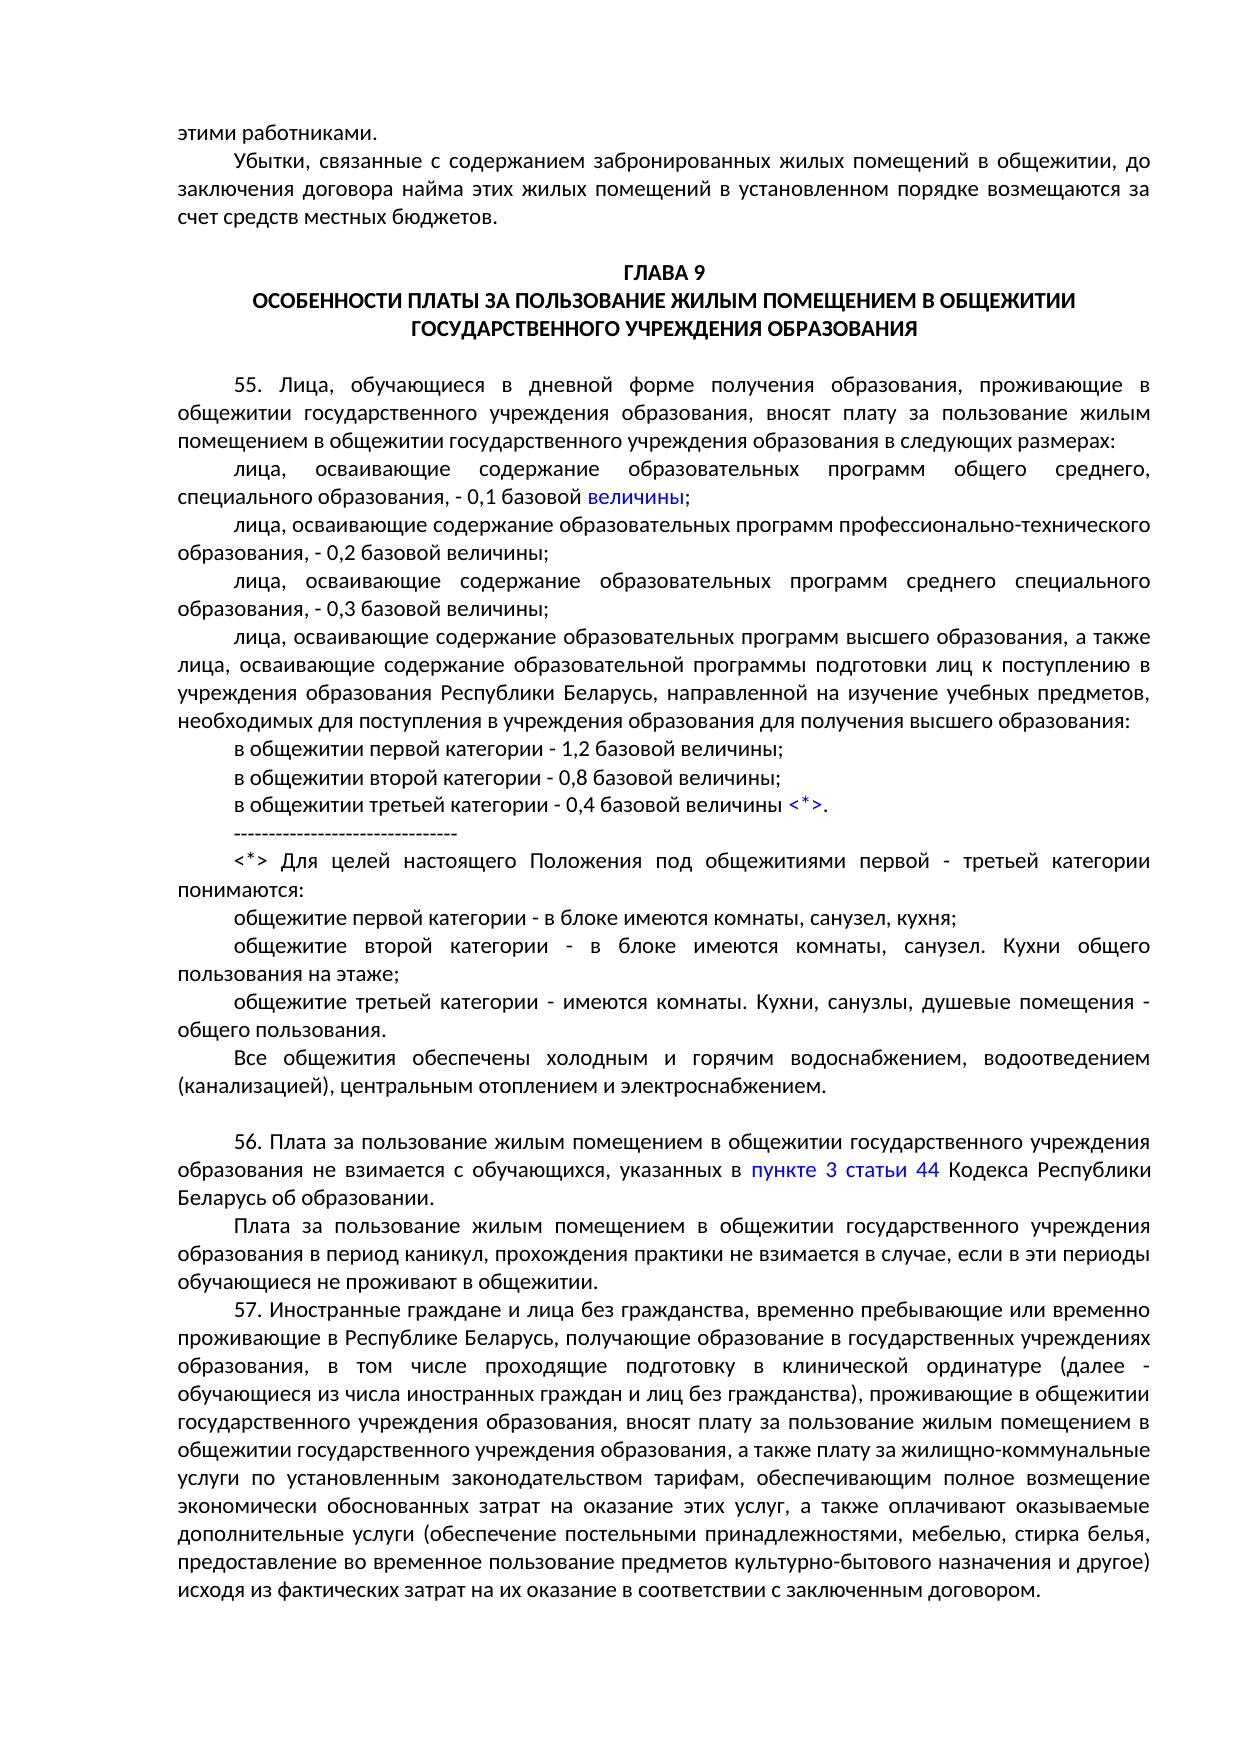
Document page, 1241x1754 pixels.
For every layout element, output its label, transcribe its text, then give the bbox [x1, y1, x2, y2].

text лица, осваивающие содержание образовательных программ профессионально-технического образования, - 0,2 базовой величины; [177, 510, 1152, 566]
text лица, осваивающие содержание образовательных программ среднего специального образования, - 0,3 базовой величины; [177, 566, 1152, 622]
text общежитие третьей категории - имеются комнаты. Кухни, санузлы, душевые помещения - общего пользования. [177, 987, 1152, 1043]
text 56. Плата за пользование жилым помещением в общежитии государственного учреждения образования не взимается с обучающихся, указанных в пункте 3 статьи 44 Кодекса Республики Беларусь об образовании. [177, 1127, 1152, 1211]
text лица, осваивающие содержание образовательных программ высшего образования, а также лица, осваивающие содержание образовательной программы подготовки лиц к поступлению в учреждения образования Республики Беларусь, направленной на изучение учебных предметов, необходимых для поступления в учреждения образования для получения высшего образования: [177, 622, 1152, 734]
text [177, 118, 1152, 146]
text лица, осваивающие содержание образовательных программ общего среднего, специального образования, - 0,1 базовой величины; [177, 454, 1152, 510]
text 55. Лица, обучающиеся в дневной форме получения образования, проживающие в общежитии государственного учреждения образования, вносят плату за пользование жилым помещением в общежитии государственного учреждения образования в следующих размерах: [177, 370, 1152, 454]
text ГЛАВА 9 [177, 258, 1152, 286]
text Плата за пользование жилым помещением в общежитии государственного учреждения образования в период каникул, прохождения практики не взимается в случае, если в эти периоды обучающиеся не проживают в общежитии. [177, 1211, 1152, 1295]
text ОСОБЕННОСТИ ПЛАТЫ ЗА ПОЛЬЗОВАНИЕ ЖИЛЫМ ПОМЕЩЕНИЕМ В ОБЩЕЖИТИИ ГОСУДАРСТВЕННОГО УЧРЕЖДЕНИЯ ОБРАЗОВАНИЯ [177, 286, 1152, 342]
text в общежитии первой категории - 1,2 базовой величины; [177, 734, 1152, 763]
text в общежитии третьей категории - 0,4 базовой величины <*>. [177, 791, 1152, 819]
text общежитие первой категории - в блоке имеются комнаты, санузел, кухня; [177, 903, 1152, 931]
text Все общежития обеспечены холодным и горячим водоснабжением, водоотведением (канализацией), центральным отоплением и электроснабжением. [177, 1043, 1152, 1099]
text в общежитии второй категории - 0,8 базовой величины; [177, 763, 1152, 791]
text общежитие второй категории - в блоке имеются комнаты, санузел. Кухни общего пользования на этаже; [177, 931, 1152, 987]
text 57. Иностранные граждане и лица без гражданства, временно пребывающие или временно проживающие в Республике Беларусь, получающие образование в государственных учреждениях образования, в том числе проходящие подготовку в клинической ординатуре (далее - обучающиеся из числа иностранных граждан и лиц без гражданства), проживающие в общежитии государственного учреждения образования, вносят плату за пользование жилым помещением в общежитии государственного учреждения образования, а также плату за жилищно-коммунальные услуги по установленным законодательством тарифам, обеспечивающим полное возмещение экономически обоснованных затрат на оказание этих услуг, а также оплачивают оказываемые дополнительные услуги (обеспечение постельными принадлежностями, мебелью, стирка белья, предоставление во временное пользование предметов культурно-бытового назначения и другое) исходя из фактических затрат на их оказание в соответствии с заключенным договором. [177, 1295, 1152, 1603]
text <*> Для целей настоящего Положения под общежитиями первой - третьей категории понимаются: [177, 847, 1152, 903]
text -------------------------------- [177, 819, 1152, 847]
text Убытки, связанные с содержанием забронированных жилых помещений в общежитии, до заключения договора найма этих жилых помещений в установленном порядке возмещаются за счет средств местных бюджетов. [177, 146, 1152, 230]
